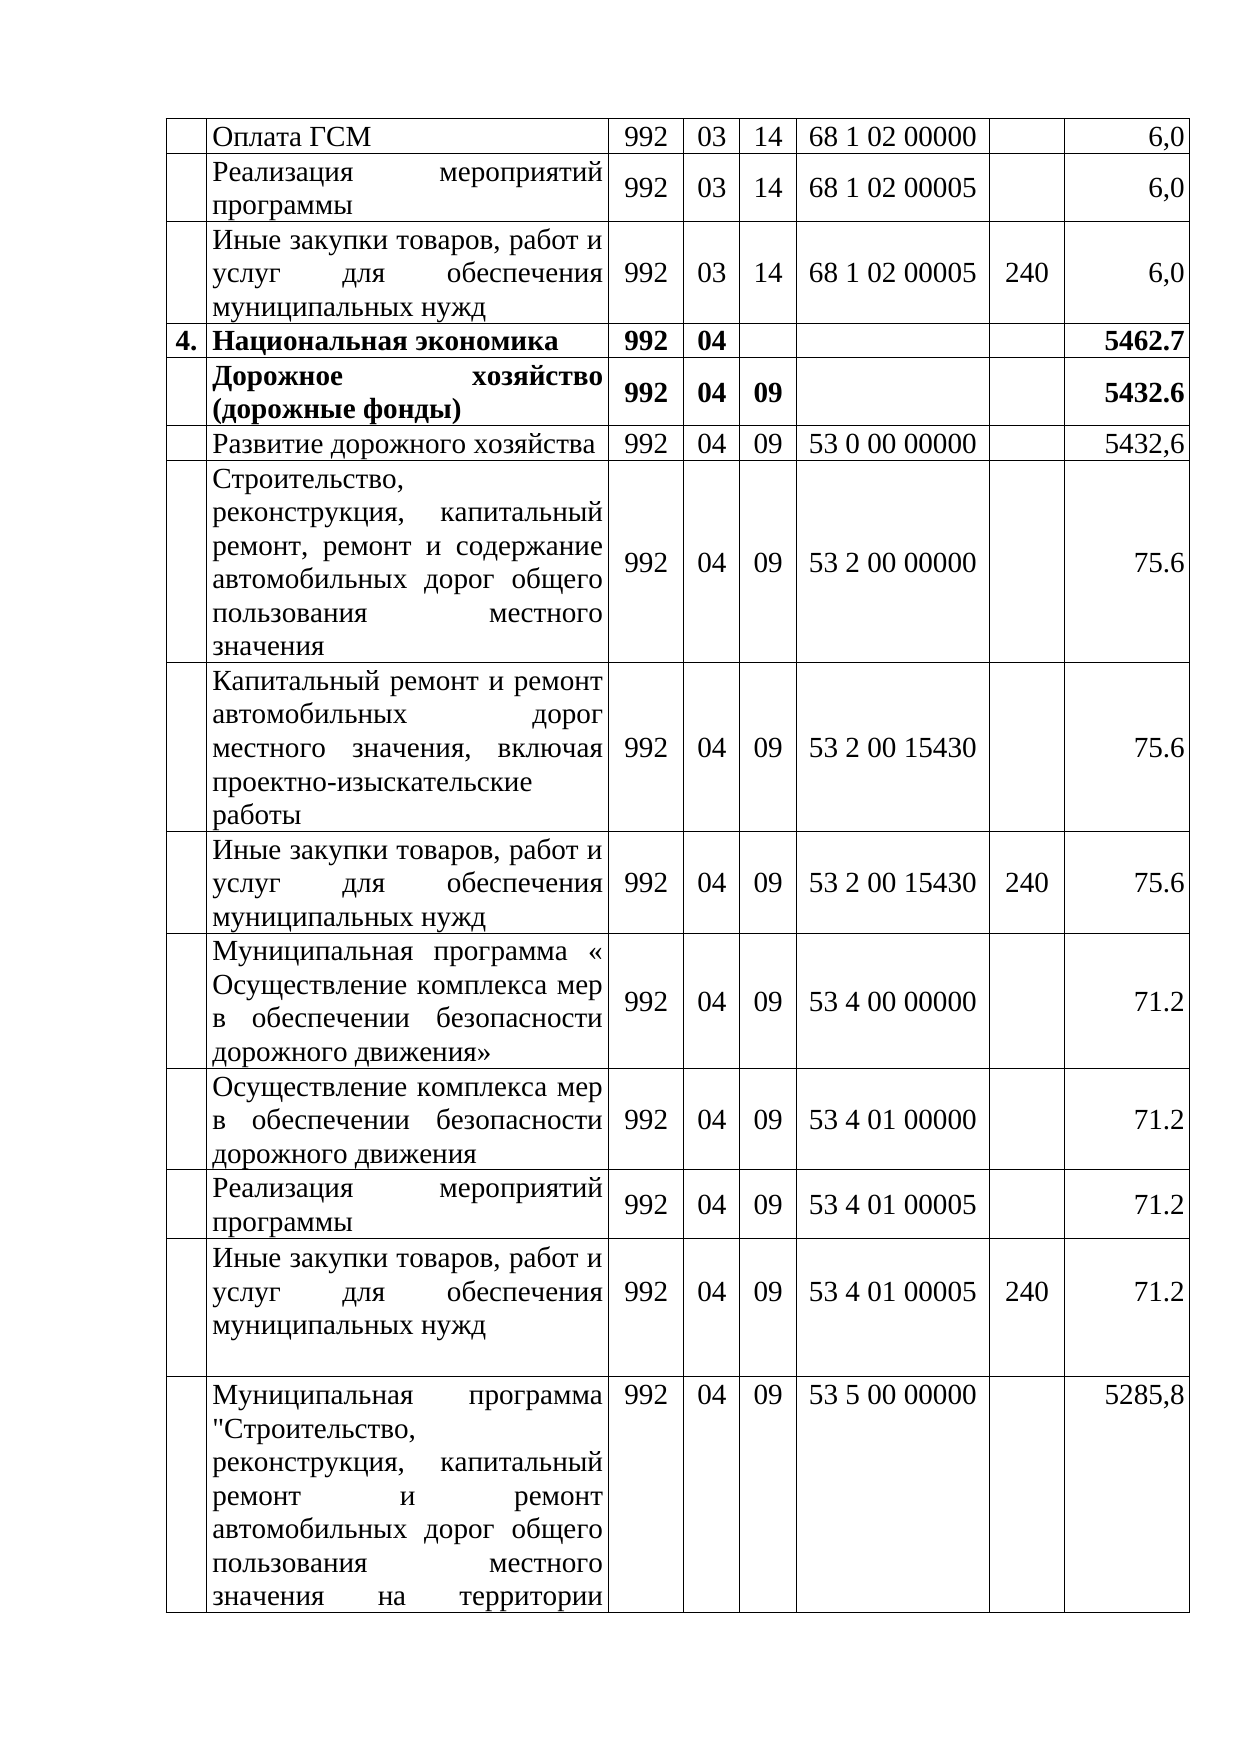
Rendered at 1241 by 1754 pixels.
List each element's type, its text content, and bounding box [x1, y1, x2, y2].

table_cell 240 [990, 832, 1064, 932]
table_cell 5285,8 [1065, 1377, 1189, 1612]
table_cell 240 [990, 1239, 1064, 1376]
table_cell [207, 1377, 608, 1612]
table_cell 240 [990, 222, 1064, 322]
table_cell [167, 663, 206, 831]
table_cell [990, 663, 1064, 831]
table_cell 53 4 00 00000 [797, 934, 989, 1068]
table_cell 14 [740, 222, 796, 322]
table_cell 09 [740, 1069, 796, 1169]
table_cell [167, 1170, 206, 1237]
table_cell 5432,6 [1065, 426, 1189, 460]
table_cell 09 [740, 663, 796, 831]
table_cell 53 4 01 00005 [797, 1239, 989, 1376]
table_cell 75.6 [1065, 663, 1189, 831]
table_cell [167, 222, 206, 322]
table_cell 5432.6 [1065, 358, 1189, 425]
table_cell [990, 1377, 1064, 1612]
table_cell 71.2 [1065, 1239, 1189, 1376]
table_cell 09 [740, 358, 796, 425]
table_cell 992 [609, 1170, 683, 1237]
table_cell Иные закупки товаров, работ и услуг для обеспечения муниципальных нужд [207, 832, 608, 932]
table_cell 71.2 [1065, 1069, 1189, 1169]
table_cell 04 [684, 934, 739, 1068]
table_cell 09 [740, 1377, 796, 1612]
table_cell 992 [609, 222, 683, 322]
table_cell 4. [167, 324, 206, 357]
table_cell [740, 324, 796, 357]
table_cell 6,0 [1065, 119, 1189, 153]
table_cell [167, 461, 206, 662]
table_cell 04 [684, 1170, 739, 1237]
table_cell 75.6 [1065, 461, 1189, 662]
table_cell 992 [609, 119, 683, 153]
table_cell 09 [740, 1170, 796, 1237]
table_cell Дорожное хозяйство (дорожные фонды) [207, 358, 608, 425]
table_cell [797, 358, 989, 425]
table_cell 6,0 [1065, 154, 1189, 221]
table_cell 03 [684, 154, 739, 221]
table_cell [797, 324, 989, 357]
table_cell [207, 222, 608, 322]
table_cell Осуществление комплекса мер в обеспечении безопасности дорожного движения [207, 1069, 608, 1169]
table_cell 992 [609, 663, 683, 831]
table_cell 09 [740, 832, 796, 932]
table_cell 14 [740, 154, 796, 221]
table_cell 75.6 [1065, 832, 1189, 932]
table_cell [167, 119, 206, 153]
table_cell Строительство, реконструкция, капитальный ремонт, ремонт и содержание автомобильных дорог общего пользования местного значения [207, 461, 608, 662]
table_cell 09 [740, 934, 796, 1068]
table_cell 53 4 01 00005 [797, 1170, 989, 1237]
table_cell 992 [609, 934, 683, 1068]
table_cell 09 [740, 426, 796, 460]
table_cell 04 [684, 461, 739, 662]
table_cell Реализация мероприятий программы [207, 154, 608, 221]
table_cell 992 [609, 461, 683, 662]
table_cell 992 [609, 1069, 683, 1169]
table_cell 03 [684, 119, 739, 153]
table_cell 71.2 [1065, 934, 1189, 1068]
table_cell Национальная экономика [207, 324, 608, 357]
table_cell 6,0 [1065, 222, 1189, 322]
table_cell Муниципальная программа « Осуществление комплекса мер в обеспечении безопасности дорожного движения» [207, 934, 608, 1068]
table_cell 992 [609, 426, 683, 460]
table_cell [990, 1069, 1064, 1169]
table_cell 68 1 02 00005 [797, 154, 989, 221]
table_cell 992 [609, 154, 683, 221]
table_cell 04 [684, 1377, 739, 1612]
table_cell 992 [609, 1377, 683, 1612]
table_cell Реализация мероприятий программы [207, 1170, 608, 1237]
table_cell 04 [684, 1239, 739, 1376]
table_cell 53 0 00 00000 [797, 426, 989, 460]
table_cell [167, 1069, 206, 1169]
table_cell [167, 934, 206, 1068]
table_cell 68 1 02 00005 [797, 222, 989, 322]
table_cell [167, 1239, 206, 1376]
table_cell [990, 358, 1064, 425]
table_cell [990, 1170, 1064, 1237]
table_cell Иные закупки товаров, работ и услуг для обеспечения муниципальных нужд [207, 1239, 608, 1376]
table_cell 09 [740, 1239, 796, 1376]
table_cell 14 [740, 119, 796, 153]
table_cell 09 [740, 461, 796, 662]
table_cell [167, 358, 206, 425]
table_cell 53 2 00 00000 [797, 461, 989, 662]
table_cell 04 [684, 358, 739, 425]
table_cell [990, 154, 1064, 221]
table_cell 68 1 02 00000 [797, 119, 989, 153]
table_cell 53 2 00 15430 [797, 832, 989, 932]
table_cell [990, 324, 1064, 357]
table_cell 992 [609, 324, 683, 357]
table_cell 04 [684, 832, 739, 932]
table_cell 03 [684, 222, 739, 322]
table_cell Развитие дорожного хозяйства [207, 426, 608, 460]
table_cell 04 [684, 426, 739, 460]
table_cell [990, 461, 1064, 662]
table_cell 53 2 00 15430 [797, 663, 989, 831]
table_cell 53 5 00 00000 [797, 1377, 989, 1612]
table_cell [990, 119, 1064, 153]
table_cell [167, 832, 206, 932]
table_cell 992 [609, 1239, 683, 1376]
table_cell 04 [684, 324, 739, 357]
table_cell 04 [684, 1069, 739, 1169]
table_cell [990, 426, 1064, 460]
table_cell [167, 1377, 206, 1612]
table_cell Оплата ГСМ [207, 119, 608, 153]
table_cell 992 [609, 358, 683, 425]
table_cell 53 4 01 00000 [797, 1069, 989, 1169]
table_cell [167, 154, 206, 221]
table_cell 992 [609, 832, 683, 932]
table_cell 04 [684, 663, 739, 831]
table_cell 71.2 [1065, 1170, 1189, 1237]
table_cell [990, 934, 1064, 1068]
table_cell Капитальный ремонт и ремонт автомобильных дорог местного значения, включая проектно-изыскательские работы [207, 663, 608, 831]
table_cell [167, 426, 206, 460]
table_cell 5462.7 [1065, 324, 1189, 357]
